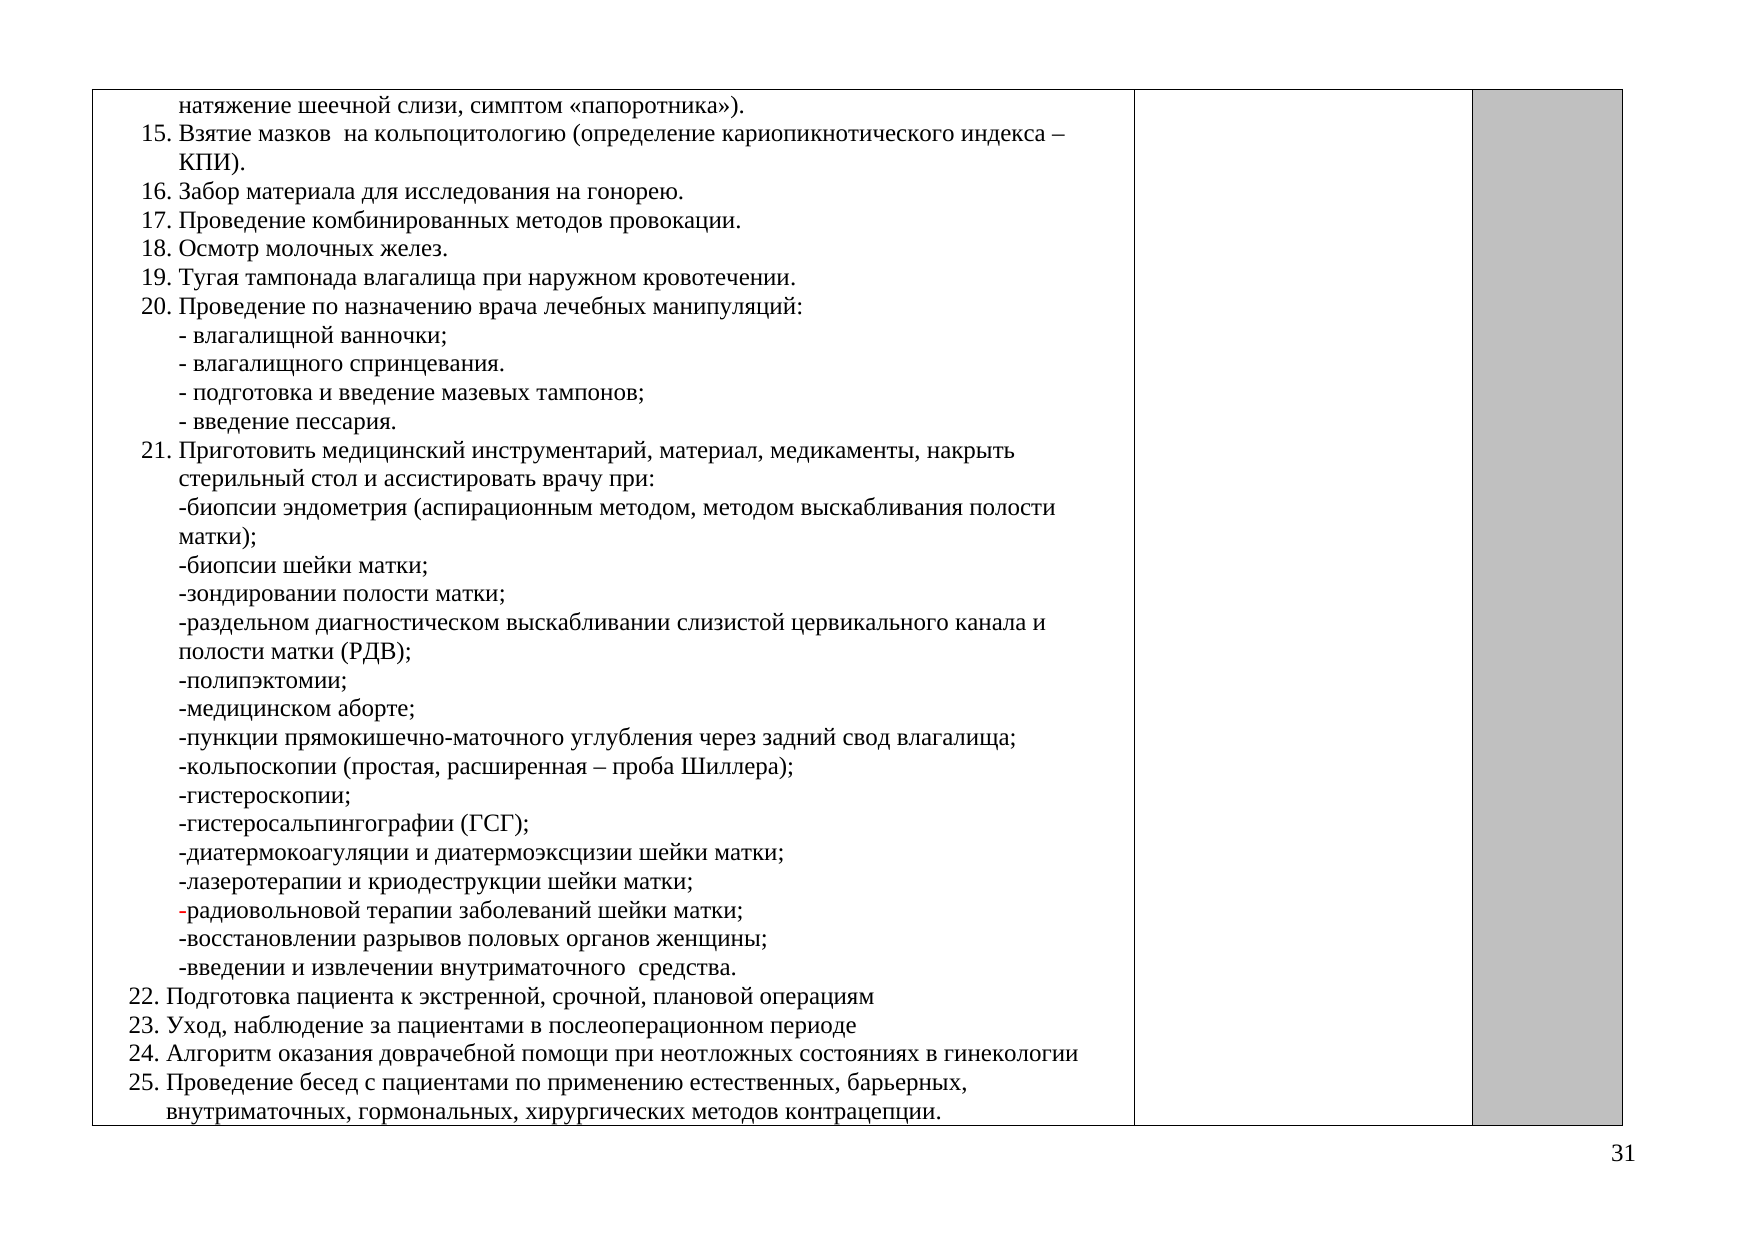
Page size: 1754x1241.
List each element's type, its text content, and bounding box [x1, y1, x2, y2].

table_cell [93, 90, 1134, 1125]
table_cell 36 [1135, 90, 1472, 1125]
table_cell 3 [1473, 90, 1622, 1125]
